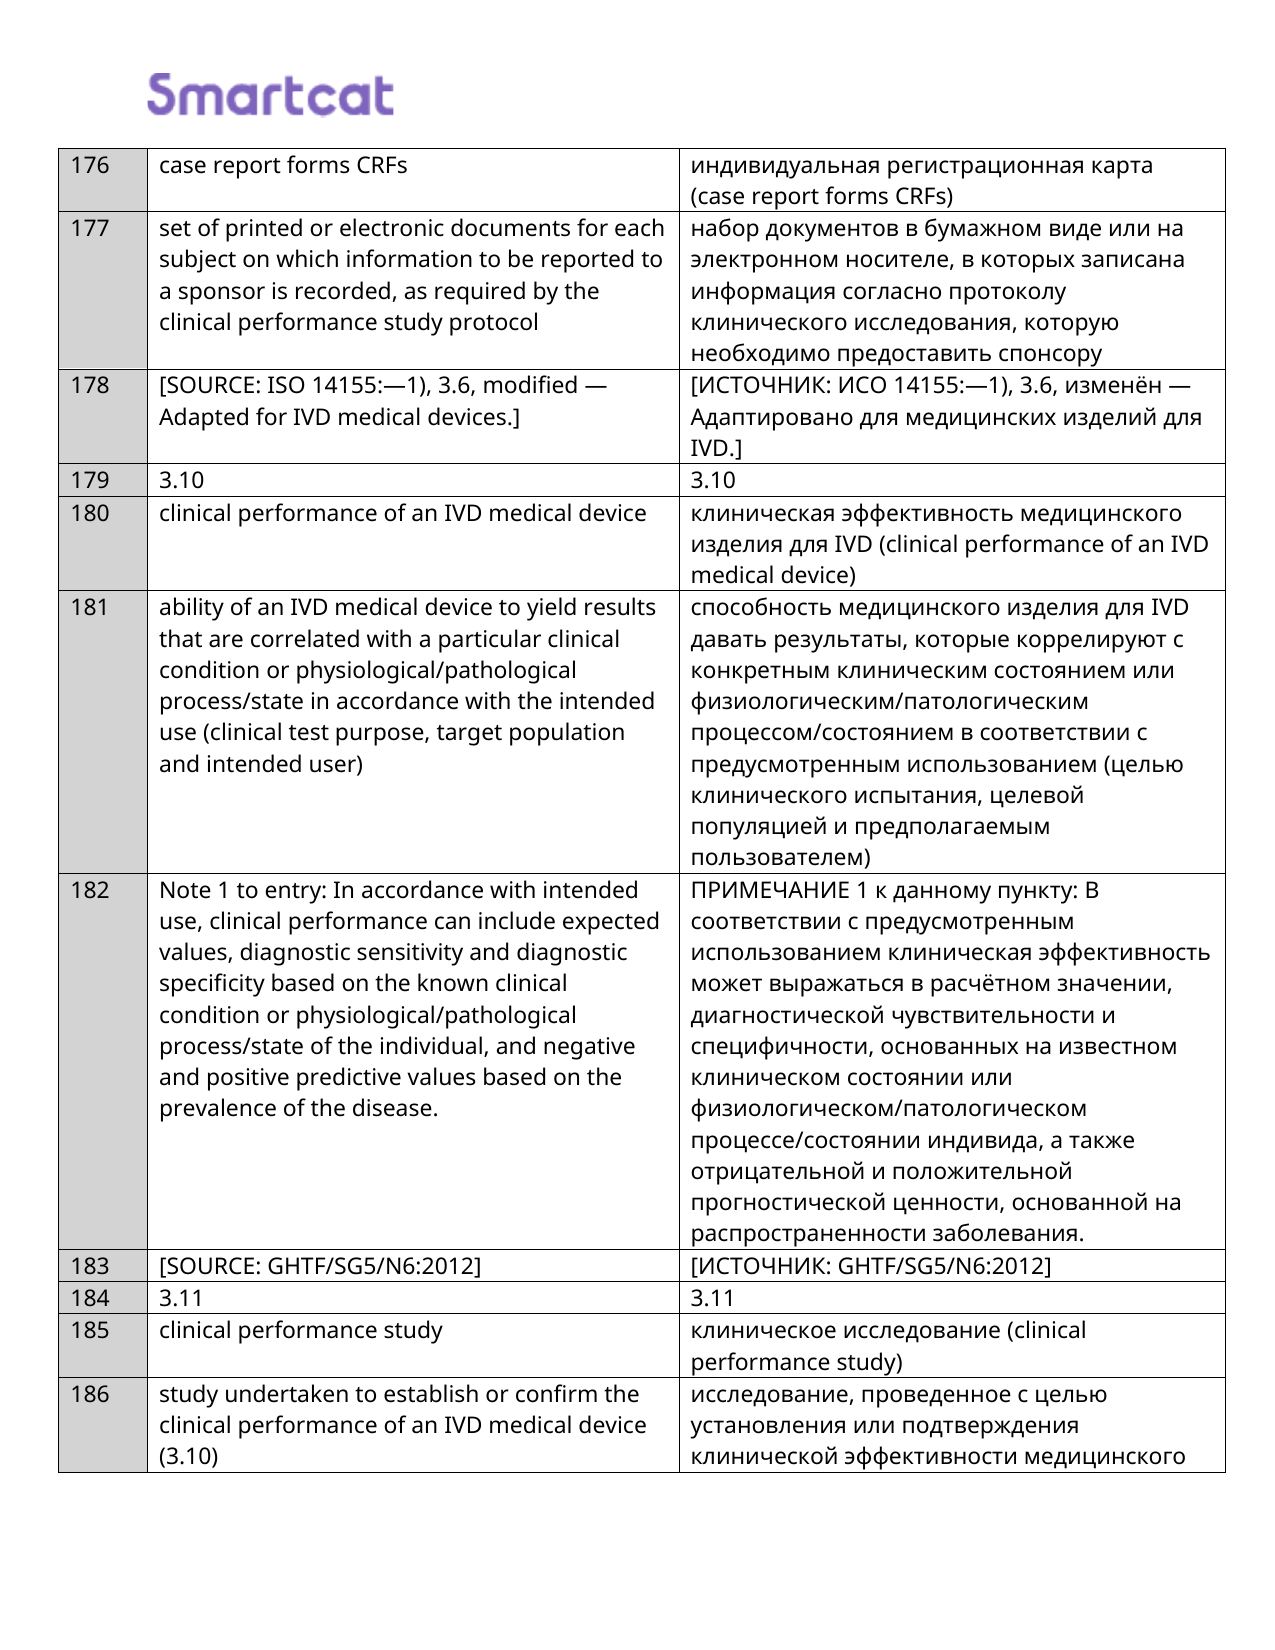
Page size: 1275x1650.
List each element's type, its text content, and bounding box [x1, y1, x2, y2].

table_cell 185 [59, 1314, 147, 1377]
table_cell 179 [59, 464, 147, 496]
table_cell 3.11 [680, 1282, 1225, 1313]
table_cell 176 [59, 149, 147, 211]
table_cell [680, 1378, 1225, 1472]
table_cell [SOURCE: GHTF/SG5/N6:2012] [148, 1250, 679, 1281]
table_cell 184 [59, 1282, 147, 1313]
table_cell клиническая эффективность медицинского изделия для IVD (clinical performance of an IVD medical device) [680, 497, 1225, 590]
table_cell clinical performance study [148, 1314, 679, 1377]
table_cell 177 [59, 212, 147, 368]
table_cell ability of an IVD medical device to yield results that are correlated with a particular clinical condition or physiological/pathological process/state in accordance with the intended use (clinical test purpose, target population and intended user) [148, 591, 679, 873]
table_cell 183 [59, 1250, 147, 1281]
table_cell индивидуальная регистрационная карта (case report forms CRFs) [680, 149, 1225, 211]
table_cell Note 1 to entry: In accordance with intended use, clinical performance can include expected values, diagnostic sensitivity and diagnostic specificity based on the known clinical condition or physiological/pathological process/state of the individual, and negative and positive predictive values based on the prevalence of the disease. [148, 874, 679, 1249]
table_cell [ИСТОЧНИК: ИСО 14155:—1), 3.6, изменён — Адаптировано для медицинских изделий для IVD.] [680, 370, 1225, 463]
table_cell [SOURCE: ISO 14155:—1), 3.6, modified — Adapted for IVD medical devices.] [148, 370, 679, 463]
table_cell 178 [59, 370, 147, 463]
table_cell 3.10 [148, 464, 679, 496]
table_cell [ИСТОЧНИК: GHTF/SG5/N6:2012] [680, 1250, 1225, 1281]
table_cell 3.10 [680, 464, 1225, 496]
table_cell set of printed or electronic documents for each subject on which information to be reported to a sponsor is recorded, as required by the clinical performance study protocol [148, 212, 679, 368]
table_cell ПРИМЕЧАНИЕ 1 к данному пункту: В соответствии с предусмотренным использованием клиническая эффективность может выражаться в расчётном значении, диагностической чувствительности и специфичности, основанных на известном клиническом состоянии или физиологическом/патологическом процессе/состоянии индивида, а также отрицательной и положительной прогностической ценности, основанной на распространенности заболевания. [680, 874, 1225, 1249]
table_cell 180 [59, 497, 147, 590]
picture [147, 73, 394, 118]
table_cell clinical performance of an IVD medical device [148, 497, 679, 590]
table_cell 186 [59, 1378, 147, 1472]
table_cell клиническое исследование (clinical performance study) [680, 1314, 1225, 1377]
table_cell способность медицинского изделия для IVD давать результаты, которые коррелируют с конкретным клиническим состоянием или физиологическим/патологическим процессом/состоянием в соответствии с предусмотренным использованием (целью клинического испытания, целевой популяцией и предполагаемым пользователем) [680, 591, 1225, 873]
table_cell 3.11 [148, 1282, 679, 1313]
table_cell 182 [59, 874, 147, 1249]
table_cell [148, 1378, 679, 1472]
table_cell набор документов в бумажном виде или на электронном носителе, в которых записана информация согласно протоколу клинического исследования, которую необходимо предоставить спонсору [680, 212, 1225, 368]
table_cell case report forms CRFs [148, 149, 679, 211]
table_cell 181 [59, 591, 147, 873]
